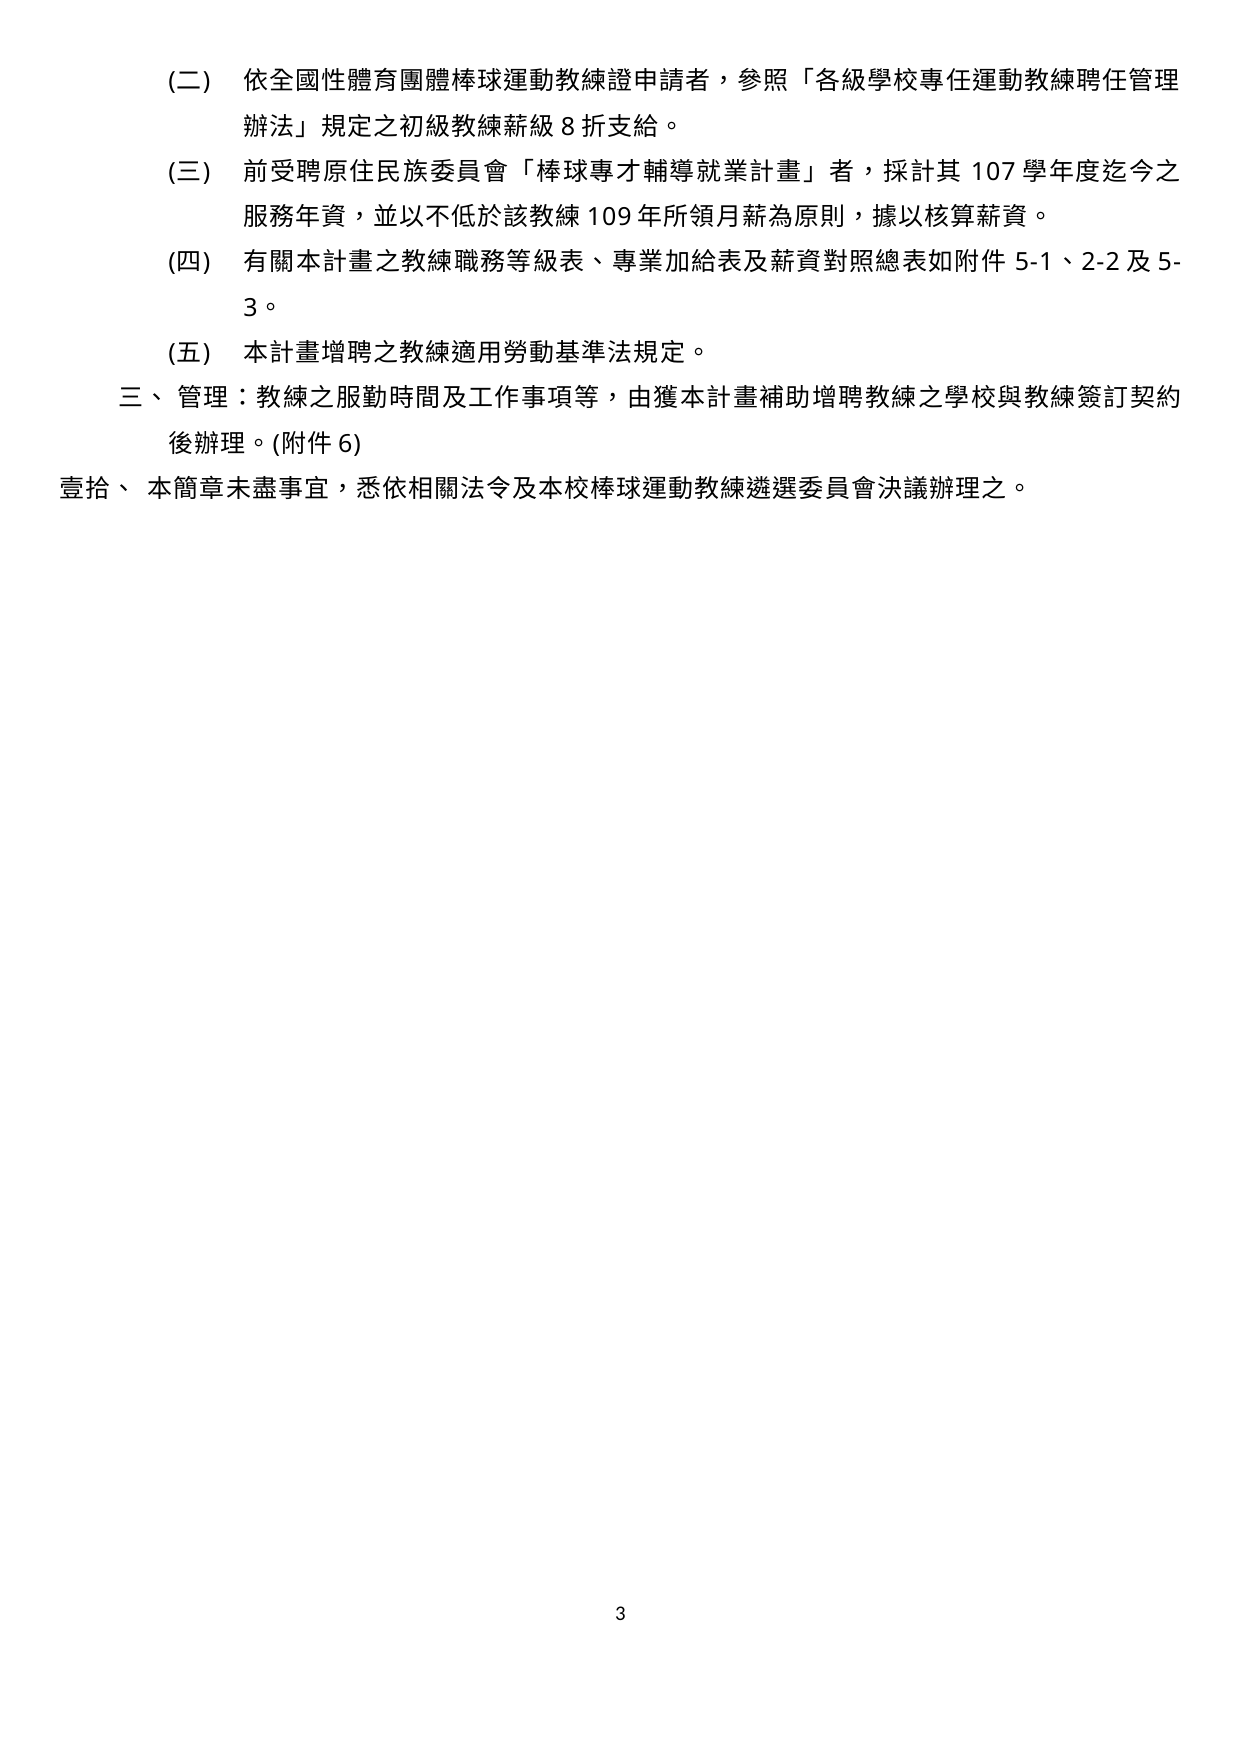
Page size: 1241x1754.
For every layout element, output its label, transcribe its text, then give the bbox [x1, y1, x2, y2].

list 本簡章未盡事宜，悉依相關法令及本校棒球運動教練遴選委員會決議辦理之。 [59, 468, 1181, 505]
list 依全國性體育團體棒球運動教練證申請者，參照「各級學校專任運動教練聘任管理辦法」規定之初級教練薪級8折支給。 [168, 61, 1181, 142]
list 有關本計畫之教練職務等級表、專業加給表及薪資對照總表如附件5-1、2-2及5-3。 [168, 242, 1181, 323]
list 本計畫增聘之教練適用勞動基準法規定。 [168, 332, 1181, 369]
list 管理：教練之服勤時間及工作事項等，由獲本計畫補助增聘教練之學校與教練簽訂契約後辦理。(附件6) [118, 378, 1181, 459]
list 前受聘原住民族委員會「棒球專才輔導就業計畫」者，採計其107學年度迄今之服務年資，並以不低於該教練109年所領月薪為原則，據以核算薪資。 [168, 151, 1181, 233]
